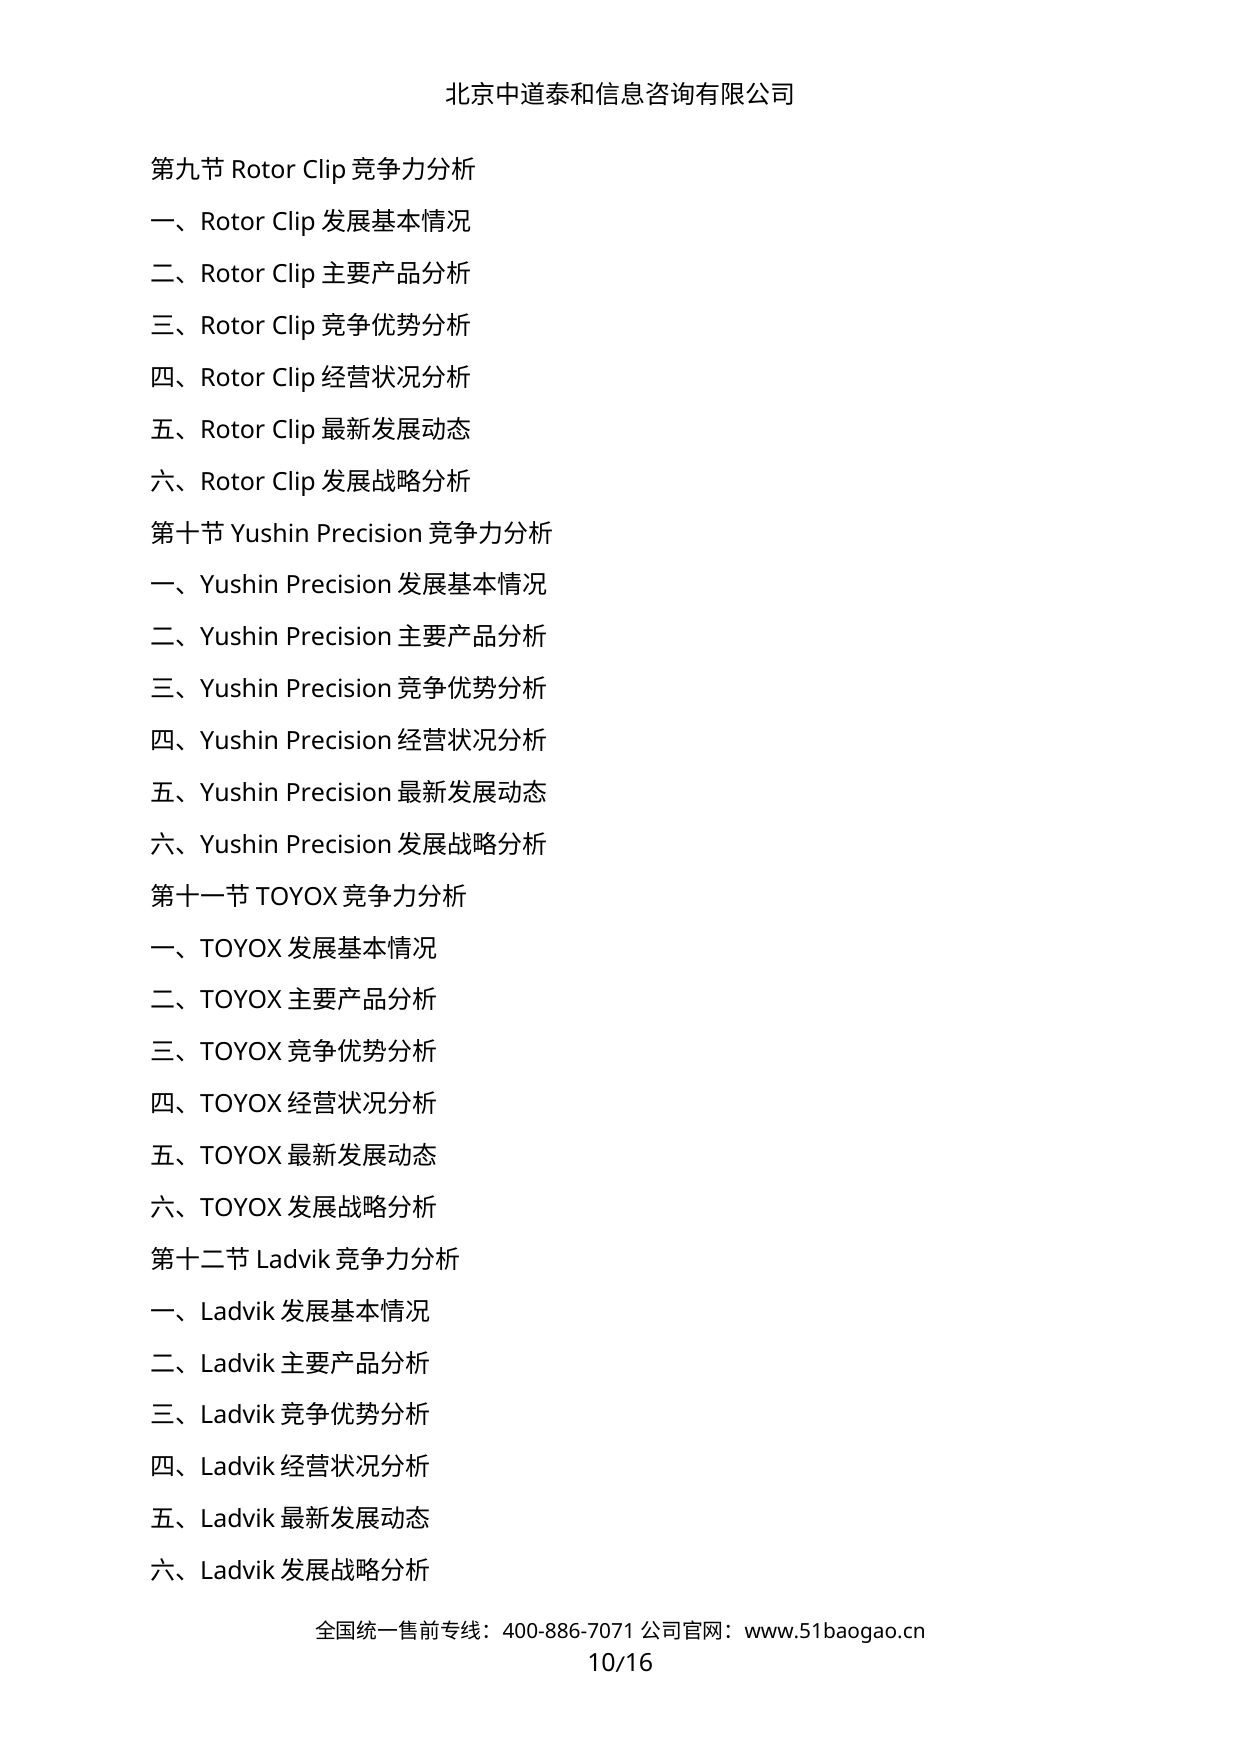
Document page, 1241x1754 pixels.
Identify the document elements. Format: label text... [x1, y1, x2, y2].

text 三、Ladvik竞争优势分析 [150, 1395, 1090, 1431]
text 二、Ladvik主要产品分析 [150, 1343, 1090, 1379]
text 第十一节 TOYOX竞争力分析 [150, 876, 1090, 912]
text 五、Yushin Precision最新发展动态 [150, 772, 1090, 809]
text 六、TOYOX发展战略分析 [150, 1187, 1090, 1224]
text 三、TOYOX竞争优势分析 [150, 1032, 1090, 1068]
text 二、Yushin Precision主要产品分析 [150, 617, 1090, 653]
text 三、Rotor Clip竞争优势分析 [150, 306, 1090, 342]
text 一、Yushin Precision发展基本情况 [150, 565, 1090, 601]
text 一、TOYOX发展基本情况 [150, 928, 1090, 964]
text 五、Ladvik最新发展动态 [150, 1499, 1090, 1535]
text 一、Ladvik发展基本情况 [150, 1291, 1090, 1327]
text 三、Yushin Precision竞争优势分析 [150, 669, 1090, 705]
text 四、Yushin Precision经营状况分析 [150, 721, 1090, 757]
text 一、Rotor Clip发展基本情况 [150, 202, 1090, 238]
text 六、Yushin Precision发展战略分析 [150, 824, 1090, 861]
text 六、Rotor Clip发展战略分析 [150, 461, 1090, 497]
text 四、Rotor Clip经营状况分析 [150, 357, 1090, 394]
text 四、Ladvik经营状况分析 [150, 1447, 1090, 1483]
text 五、TOYOX最新发展动态 [150, 1136, 1090, 1172]
text 二、Rotor Clip主要产品分析 [150, 254, 1090, 290]
text 第九节 Rotor Clip竞争力分析 [150, 150, 1090, 186]
text 四、TOYOX经营状况分析 [150, 1084, 1090, 1120]
text 第十二节 Ladvik竞争力分析 [150, 1239, 1090, 1276]
text 第十节 Yushin Precision竞争力分析 [150, 513, 1090, 549]
text 五、Rotor Clip最新发展动态 [150, 409, 1090, 446]
text 二、TOYOX主要产品分析 [150, 980, 1090, 1016]
text 六、Ladvik发展战略分析 [150, 1551, 1090, 1587]
